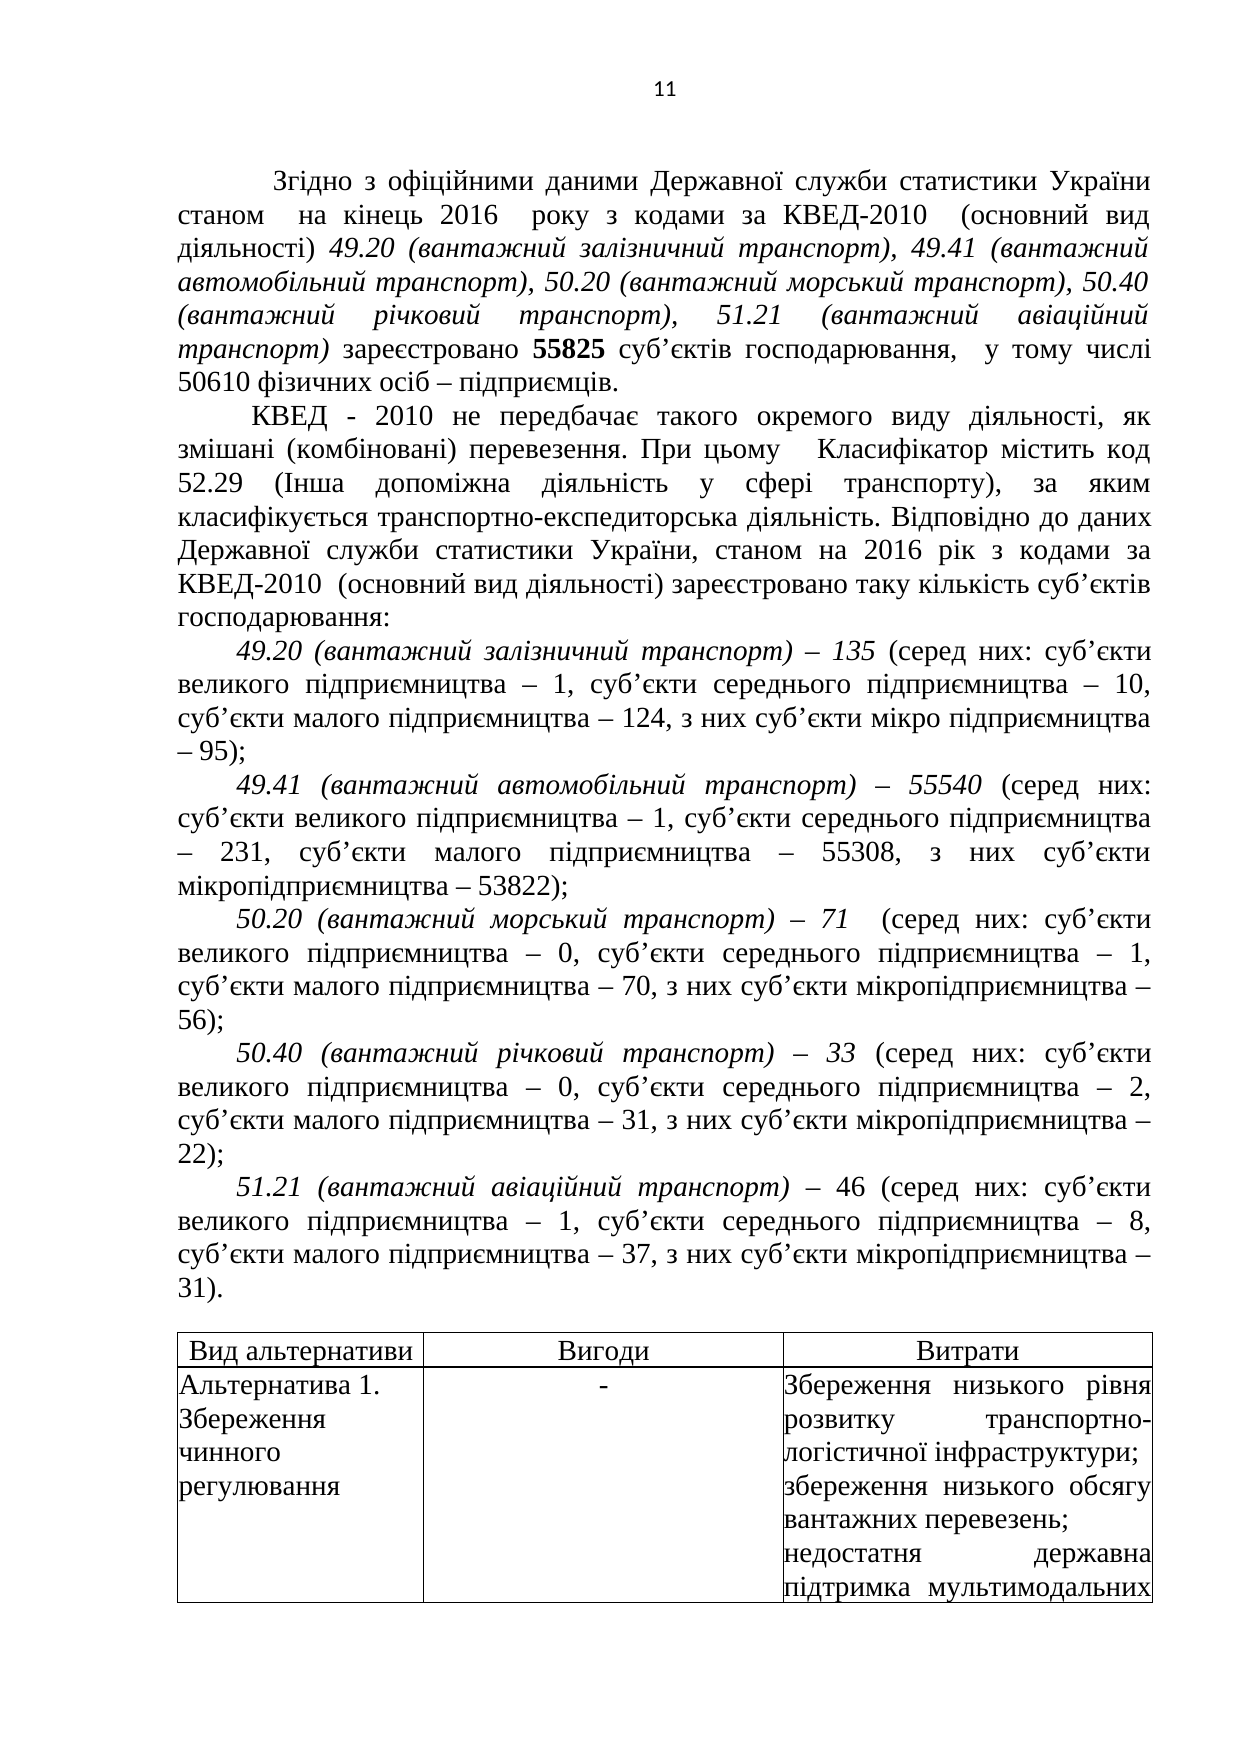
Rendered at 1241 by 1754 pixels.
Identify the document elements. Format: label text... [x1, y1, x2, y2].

text 49.20 (вантажний залізничний транспорт) – 135 (серед них: суб’єкти великого підприємництва – 1, суб’єкти середнього підприємництва – 10, суб’єкти малого підприємництва – 124, з них суб’єкти мікро підприємництва – 95); [177, 633, 1152, 767]
text Згідно з офіційними даними Державної служби статистики України станом на кінець 2016 року з кодами за КВЕД-2010 (основний вид діяльності) 49.20 (вантажний залізничний транспорт), 49.41 (вантажний автомобільний транспорт), 50.20 (вантажний морський транспорт), 50.40 (вантажний річковий транспорт), 51.21 (вантажний авіаційний транспорт) зареєстровано 55825 суб’єктів господарювання, у тому числі 50610 фізичних осіб – підприємців. [177, 163, 1152, 398]
table_header Вид альтернативи [178, 1333, 423, 1366]
text 51.21 (вантажний авіаційний транспорт) – 46 (серед них: суб’єкти великого підприємництва – 1, суб’єкти середнього підприємництва – 8, суб’єкти малого підприємництва – 37, з них суб’єкти мікропідприємництва – 31). [177, 1169, 1152, 1304]
table_header Вигоди [424, 1333, 783, 1366]
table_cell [178, 1368, 423, 1602]
table_cell - [424, 1368, 783, 1602]
text 50.20 (вантажний морський транспорт) – 71 (серед них: суб’єкти великого підприємництва – 0, суб’єкти середнього підприємництва – 1, суб’єкти малого підприємництва – 70, з них суб’єкти мікропідприємництва – 56); [177, 901, 1152, 1035]
table_header Витрати [784, 1333, 1152, 1366]
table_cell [784, 1368, 1152, 1602]
text 50.40 (вантажний річковий транспорт) – 33 (серед них: суб’єкти великого підприємництва – 0, суб’єкти середнього підприємництва – 2, суб’єкти малого підприємництва – 31, з них суб’єкти мікропідприємництва – 22); [177, 1035, 1152, 1169]
text 49.41 (вантажний автомобільний транспорт) – 55540 (серед них: суб’єкти великого підприємництва – 1, суб’єкти середнього підприємництва – 231, суб’єкти малого підприємництва – 55308, з них суб’єкти мікропідприємництва – 53822); [177, 767, 1152, 901]
text КВЕД - 2010 не передбачає такого окремого виду діяльності, як змішані (комбіновані) перевезення. При цьому Класифікатор містить код 52.29 (Інша допоміжна діяльність у сфері транспорту), за яким класифікується транспортно-експедиторська діяльність. Відповідно до даних Державної служби статистики України, станом на 2016 рік з кодами за КВЕД-2010 (основний вид діяльності) зареєстровано таку кількість суб’єктів господарювання: [177, 398, 1152, 633]
